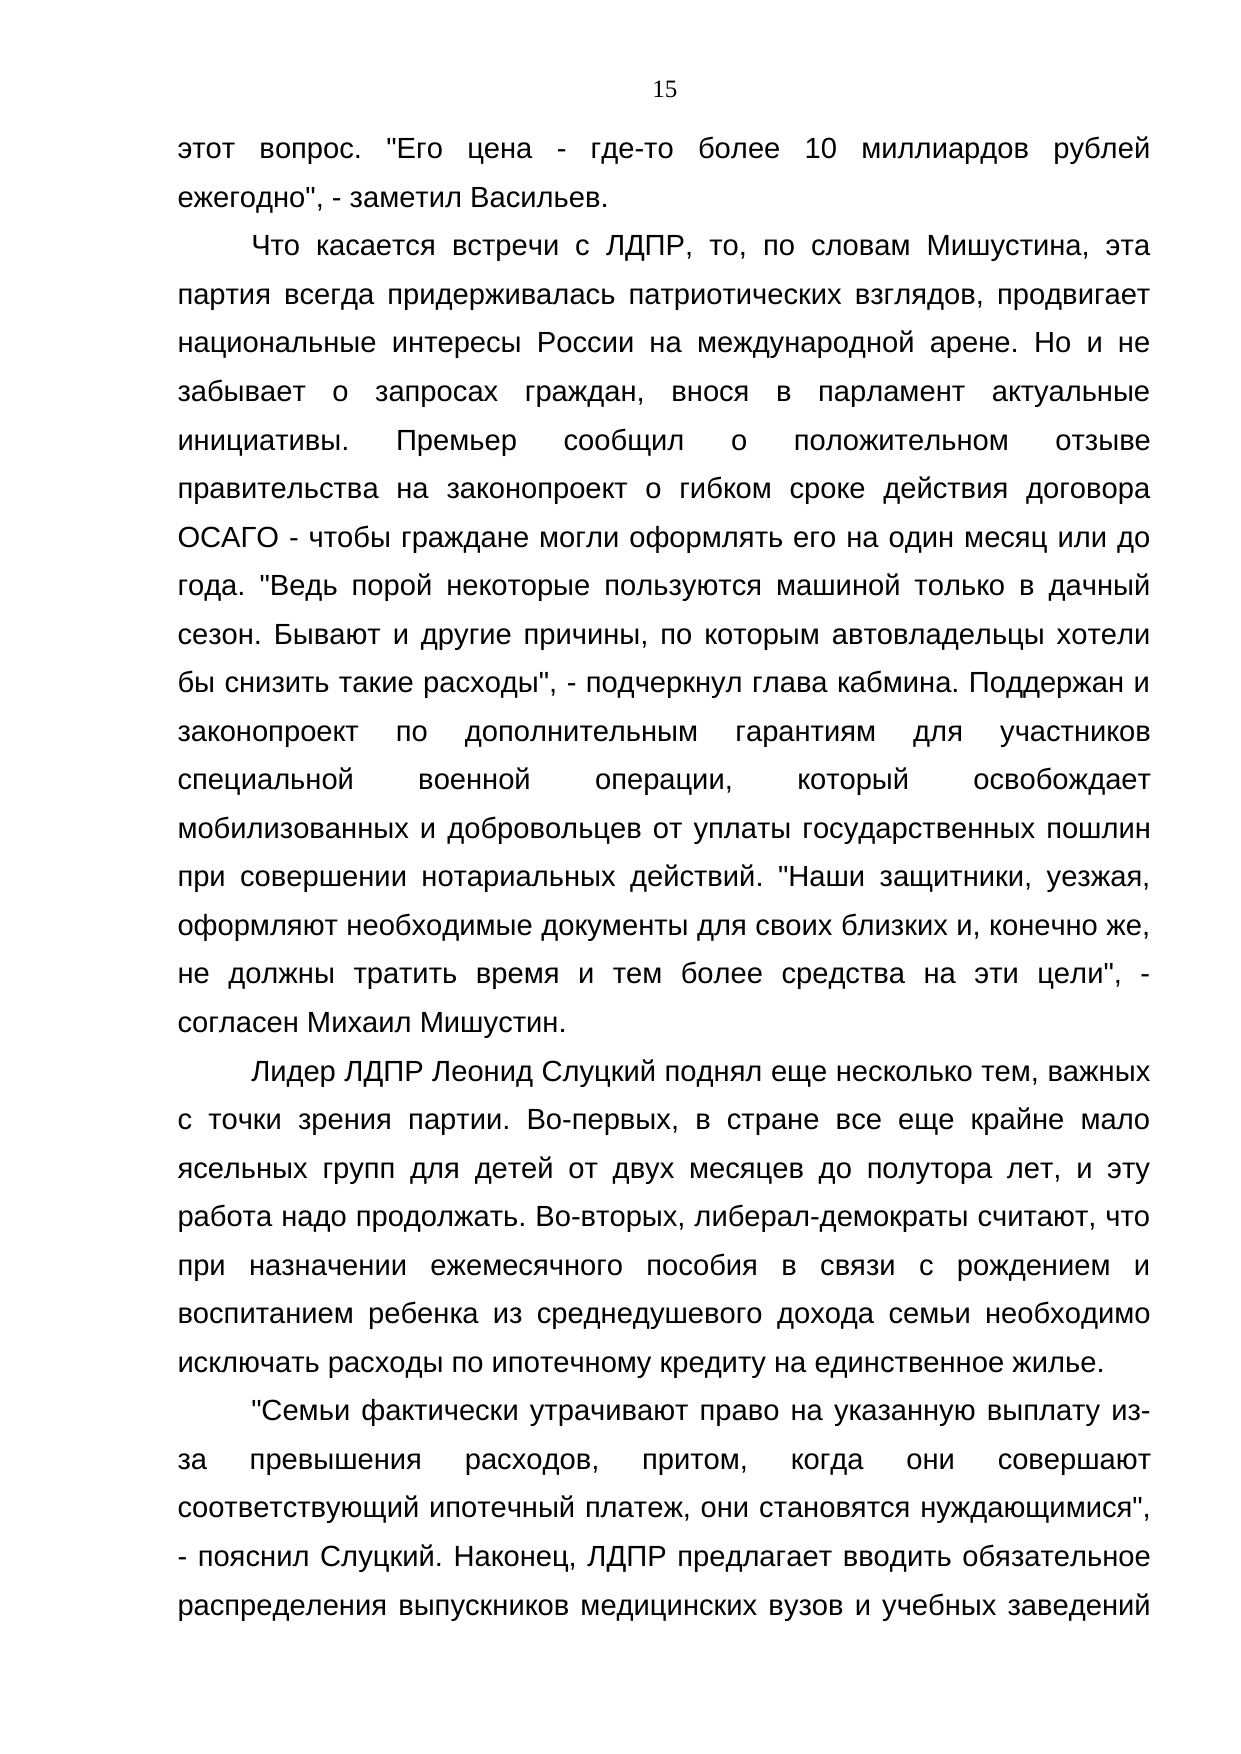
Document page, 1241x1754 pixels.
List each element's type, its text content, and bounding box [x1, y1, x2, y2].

text Лидер ЛДПР Леонид Слуцкий поднял еще несколько тем, важных с точки зрения партии. Во-первых, в стране все еще крайне мало ясельных групп для детей от двух месяцев до полутора лет, и эту работа надо продолжать. Во-вторых, либерал-демократы считают, что при назначении ежемесячного пособия в связи с рождением и воспитанием ребенка из среднедушевого дохода семьи необходимо исключать расходы по ипотечному кредиту на единственное жилье. [177, 1053, 1152, 1378]
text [177, 1393, 1152, 1621]
text Что касается встречи с ЛДПР, то, по словам Мишустина, эта партия всегда придерживалась патриотических взглядов, продвигает национальные интересы России на международной арене. Но и не забывает о запросах граждан, внося в парламент актуальные инициативы. Премьер сообщил о положительном отзыве правительства на законопроект о гибком сроке действия договора ОСАГО - чтобы граждане могли оформлять его на один месяц или до года. "Ведь порой некоторые пользуются машиной только в дачный сезон. Бывают и другие причины, по которым автовладельцы хотели бы снизить такие расходы", - подчеркнул глава кабмина. Поддержан и законопроект по дополнительным гарантиям для участников специальной военной операции, который освобождает мобилизованных и добровольцев от уплаты государственных пошлин при совершении нотариальных действий. "Наши защитники, уезжая, оформляют необходимые документы для своих близких и, конечно же, не должны тратить время и тем более средства на эти цели", - согласен Михаил Мишустин. [177, 228, 1152, 1038]
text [177, 131, 1152, 213]
